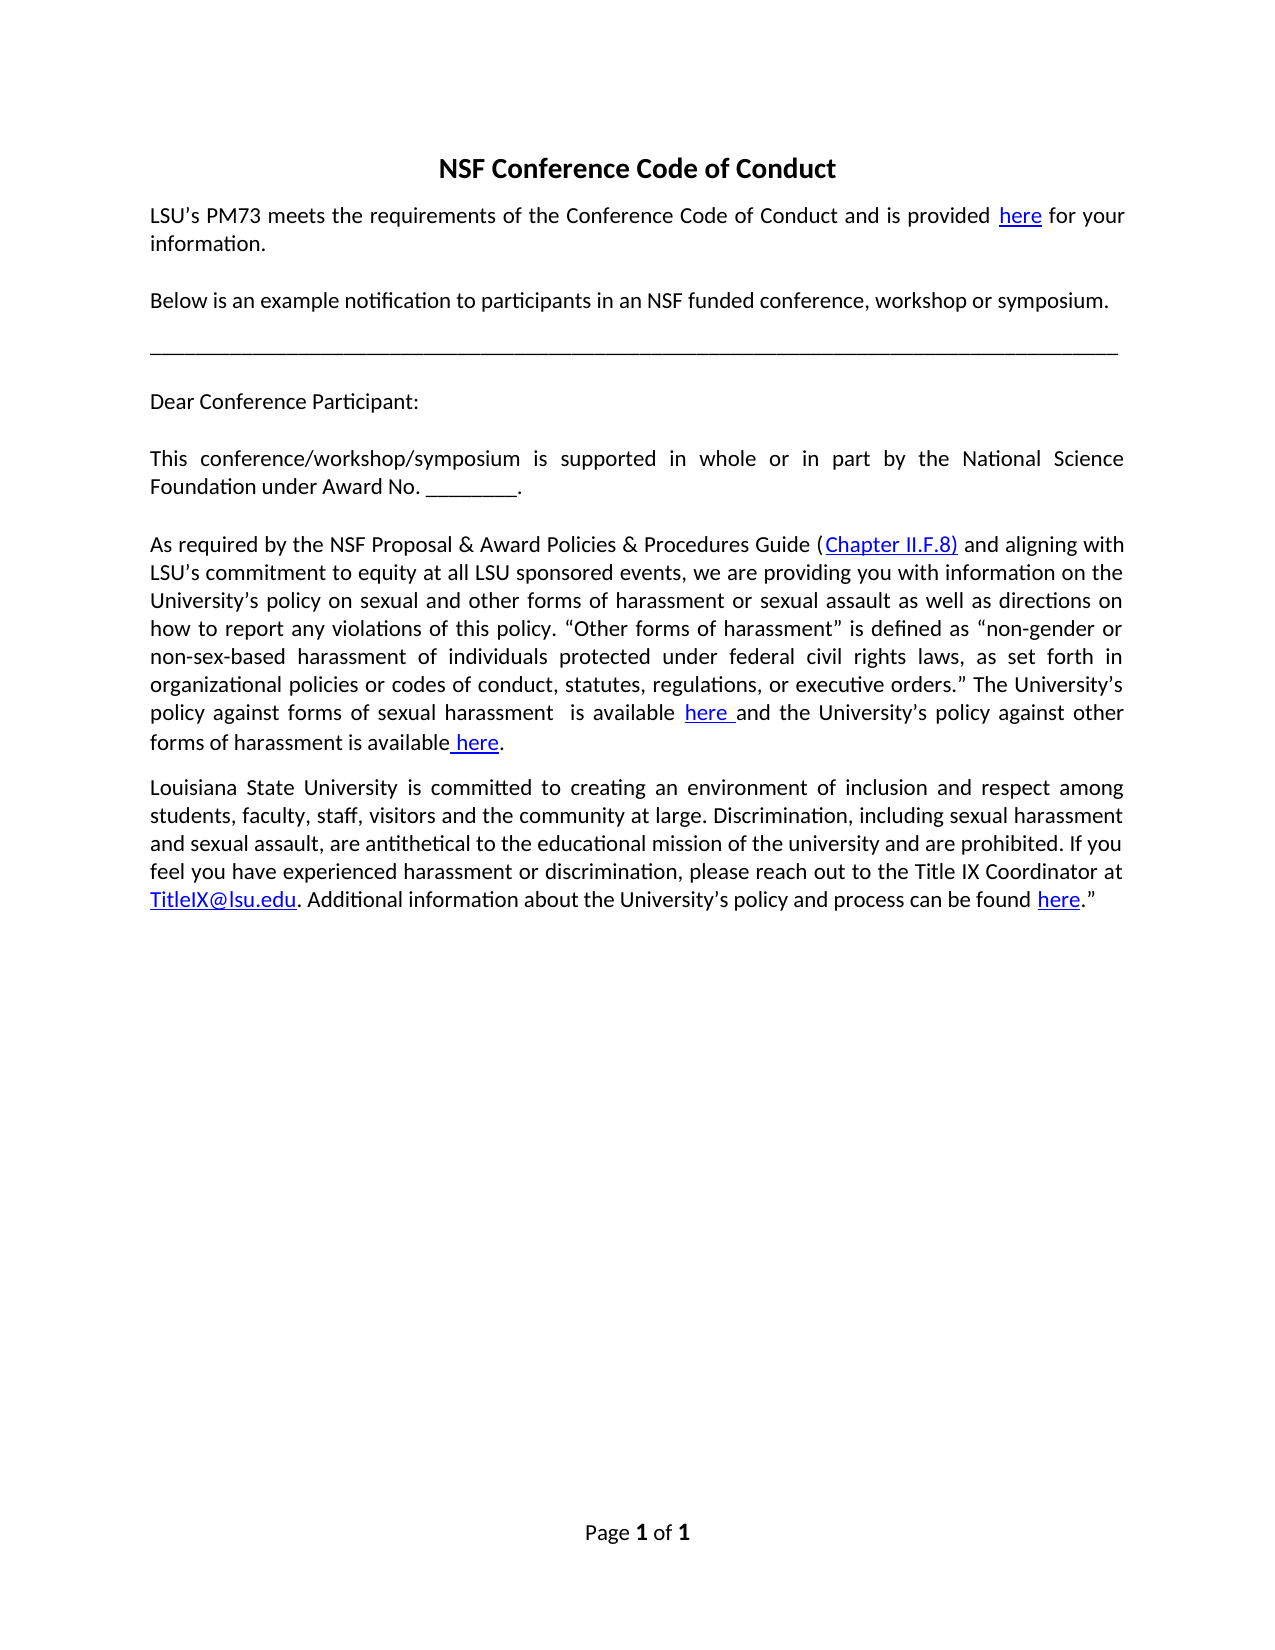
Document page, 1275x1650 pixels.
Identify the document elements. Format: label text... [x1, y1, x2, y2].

text Below is an example notification to participants in an NSF funded conference, workshop or symposium. [150, 286, 1125, 314]
text Louisiana State University is committed to creating an environment of inclusion and respect among students, faculty, staff, visitors and the community at large. Discrimination, including sexual harassment and sexual assault, are antithetical to the educational mission of the university and are prohibited. If you feel you have experienced harassment or discrimination, please reach out to the Title IX Coordinator at TitleIX@lsu.edu. Additional information about the University’s policy and process can be found here.” [150, 773, 1125, 913]
text As required by the NSF Proposal & Award Policies & Procedures Guide (Chapter II.F.8) and aligning with LSU’s commitment to equity at all LSU sponsored events, we are providing you with information on the University’s policy on sexual and other forms of harassment or sexual assault as well as directions on how to report any violations of this policy. “Other forms of harassment” is defined as “non-gender or non-sex-based harassment of individuals protected under federal civil rights laws, as set forth in organizational policies or codes of conduct, statutes, regulations, or executive orders.” The University’s policy against forms of sexual harassment is available here and the University’s policy against other forms of harassment is available here. [150, 530, 1125, 757]
text NSF Conference Code of Conduct [150, 150, 1125, 186]
text This conference/workshop/symposium is supported in whole or in part by the National Science Foundation under Award No. ________. [150, 444, 1125, 501]
text _____________________________________________________________________________________ [150, 330, 1125, 358]
text LSU’s PM73 meets the requirements of the Conference Code of Conduct and is provided here for your information. [150, 201, 1125, 257]
text Dear Conference Participant: [150, 387, 1125, 415]
